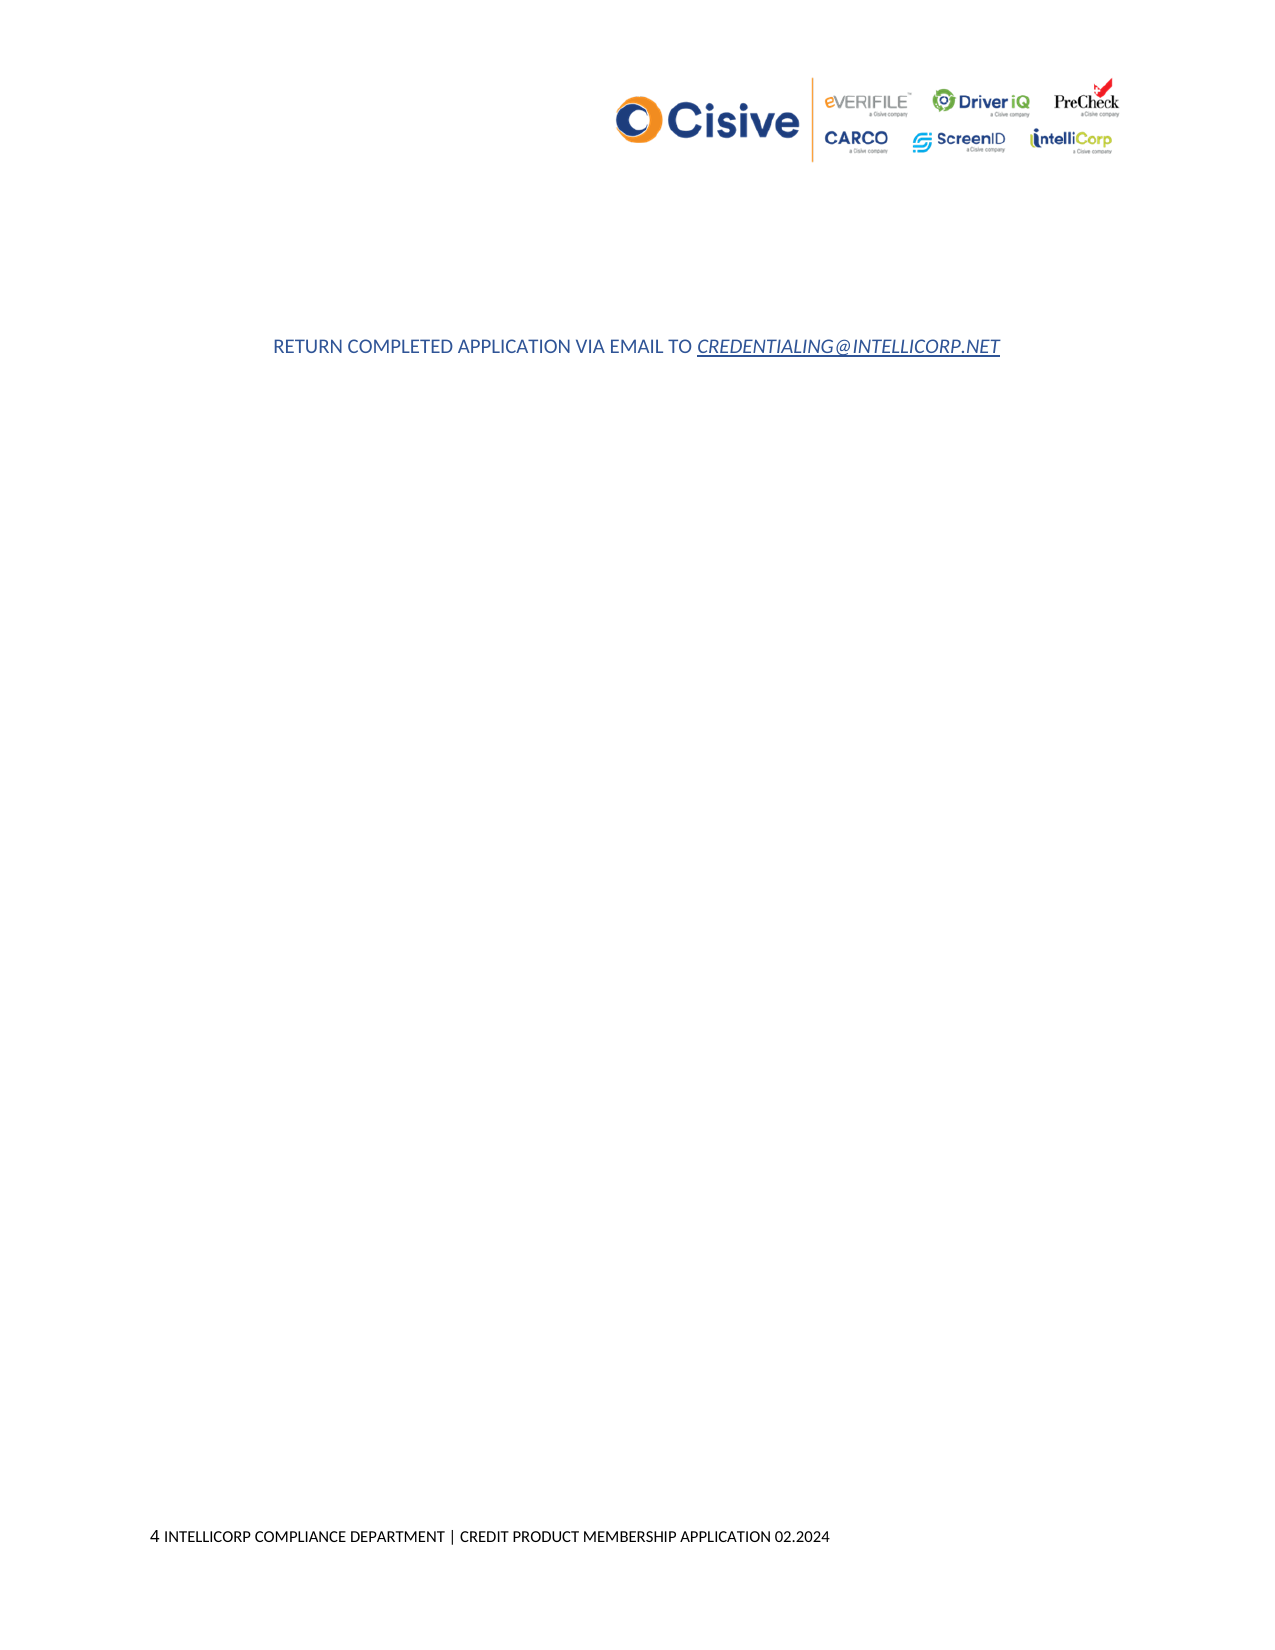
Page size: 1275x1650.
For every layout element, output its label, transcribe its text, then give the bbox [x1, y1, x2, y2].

text RETURN COMPLETED APPLICATION VIA EMAIL TO CREDENTIALING@INTELLICORP.NET [150, 334, 1125, 359]
picture [615, 75, 1125, 165]
